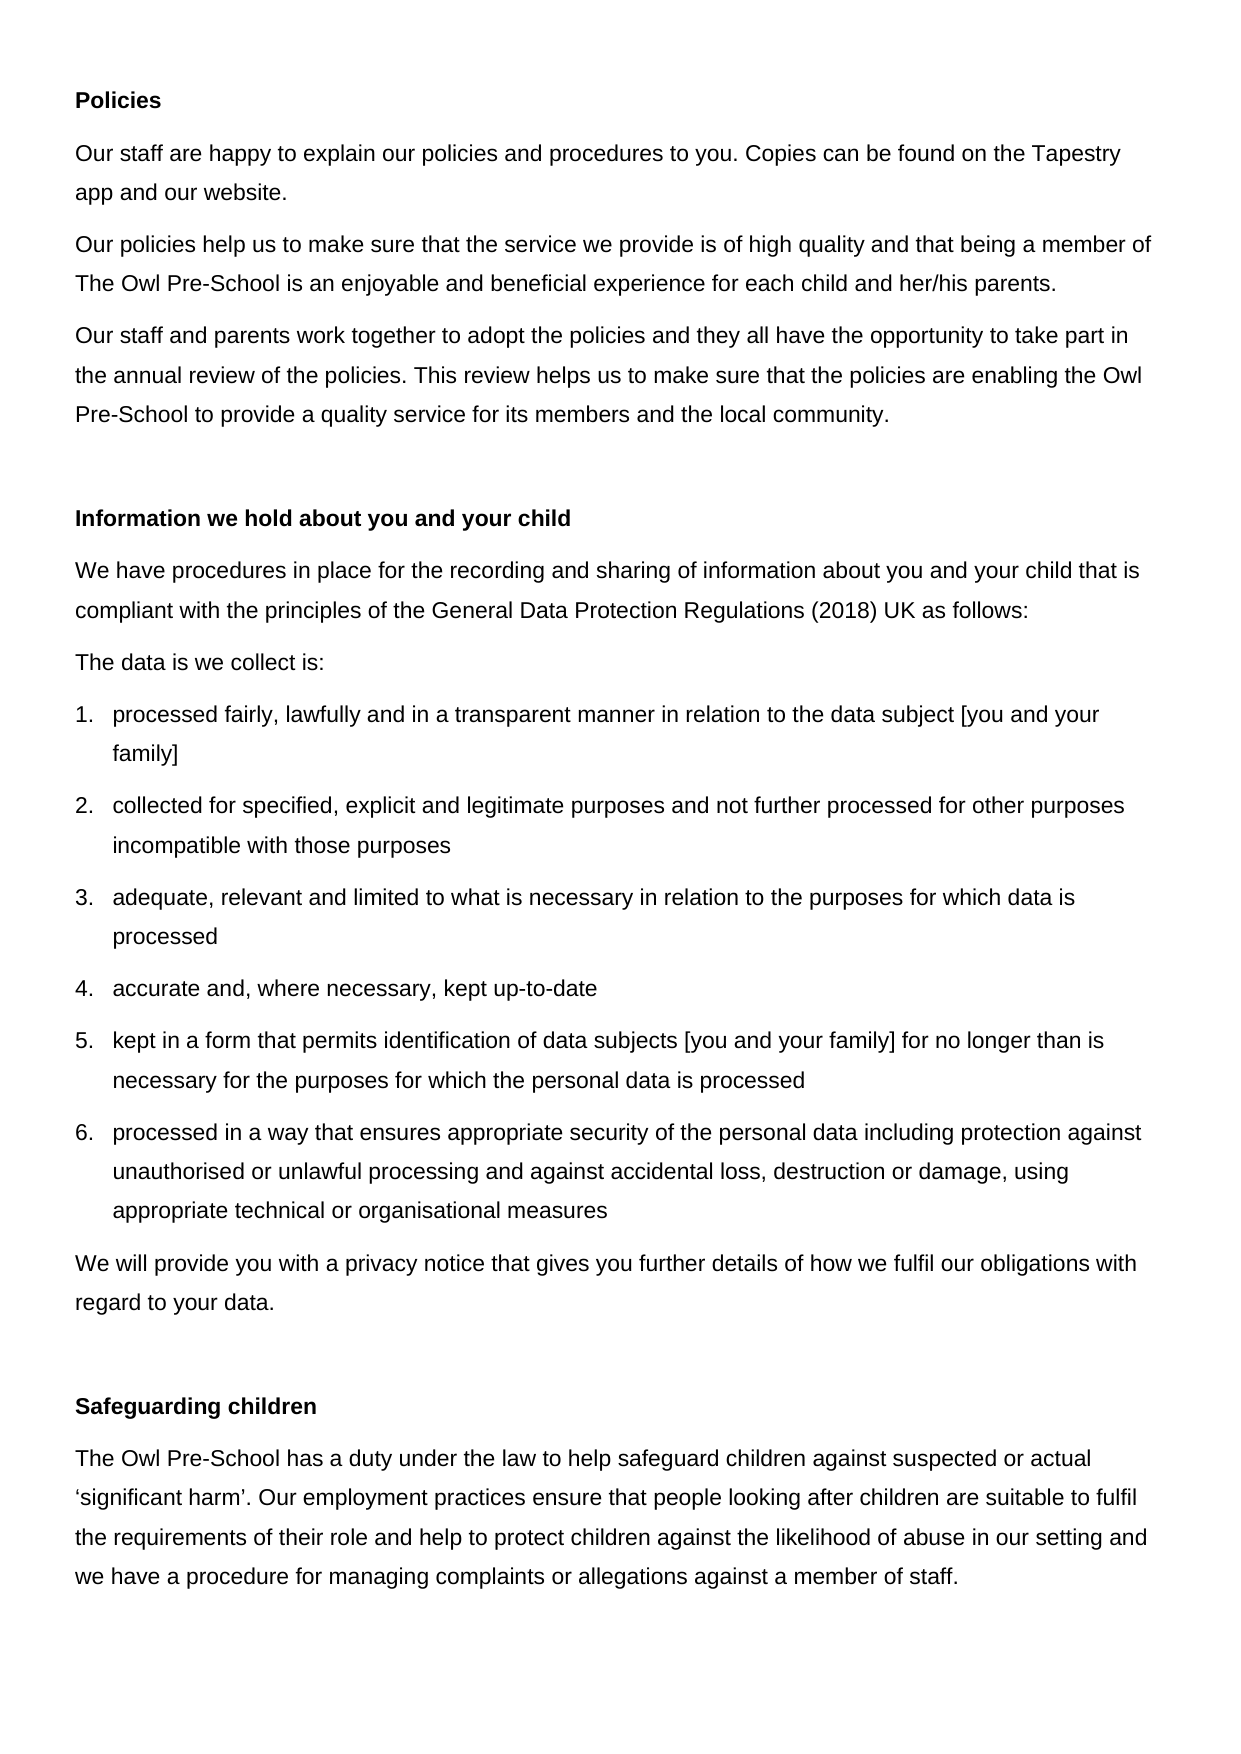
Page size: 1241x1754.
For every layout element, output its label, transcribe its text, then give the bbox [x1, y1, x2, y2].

text The Owl Pre-School has a duty under the law to help safeguard children against suspected or actual ‘significant harm’. Our employment practices ensure that people looking after children are suitable to fulfil the requirements of their role and help to protect children against the likelihood of abuse in our setting and we have a procedure for managing complaints or allegations against a member of staff. [75, 1445, 1165, 1590]
text The data is we collect is: [75, 649, 1165, 675]
text Our staff are happy to explain our policies and procedures to you. Copies can be found on the Tapestry app and our website. [75, 139, 1165, 205]
list kept in a form that permits identification of data subjects [you and your family] for no longer than is necessary for the purposes for which the personal data is processed [75, 1027, 1165, 1093]
list adequate, relevant and limited to what is necessary in relation to the purposes for which data is processed [75, 884, 1165, 949]
text Information we hold about you and your child [75, 505, 1165, 532]
list accurate and, where necessary, kept up-to-date [75, 975, 1165, 1001]
text We have procedures in place for the recording and sharing of information about you and your child that is compliant with the principles of the General Data Protection Regulations (2018) UK as follows: [75, 557, 1165, 623]
list collected for specified, explicit and legitimate purposes and not further processed for other purposes incompatible with those purposes [75, 792, 1165, 858]
list processed in a way that ensures appropriate security of the personal data including protection against unauthorised or unlawful processing and against accidental loss, destruction or damage, using appropriate technical or organisational measures [75, 1118, 1165, 1224]
text We will provide you with a privacy notice that gives you further details of how we fulfil our obligations with regard to your data. [75, 1249, 1165, 1315]
text Safeguarding children [75, 1393, 1165, 1419]
list processed fairly, lawfully and in a transparent manner in relation to the data subject [you and your family] [75, 701, 1165, 767]
text Our policies help us to make sure that the service we provide is of high quality and that being a member of The Owl Pre-School is an enjoyable and beneficial experience for each child and her/his parents. [75, 231, 1165, 297]
text Policies [75, 87, 1165, 114]
text Our staff and parents work together to adopt the policies and they all have the opportunity to take part in the annual review of the policies. This review helps us to make sure that the policies are enabling the Owl Pre-School to provide a quality service for its members and the local community. [75, 322, 1165, 428]
